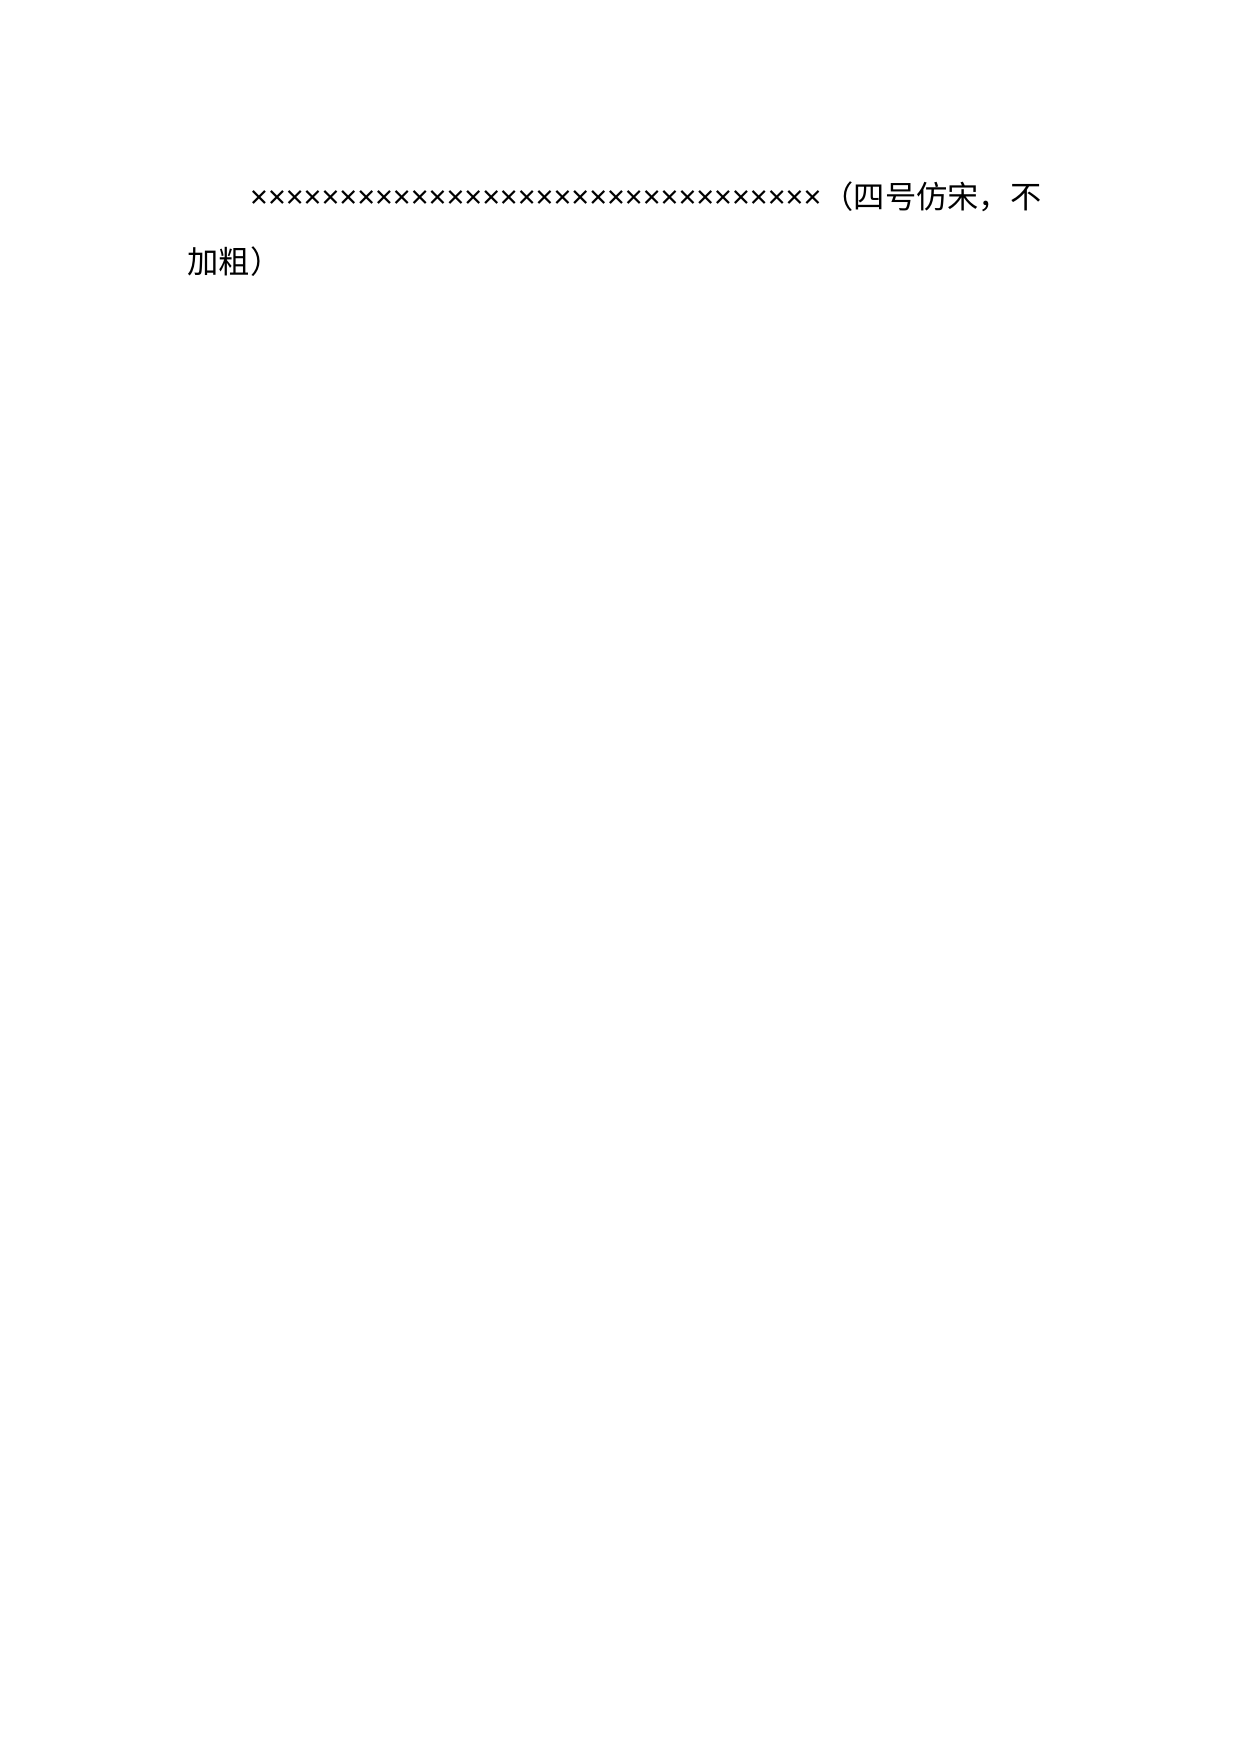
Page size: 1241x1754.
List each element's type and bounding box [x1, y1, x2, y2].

text [187, 162, 1053, 292]
